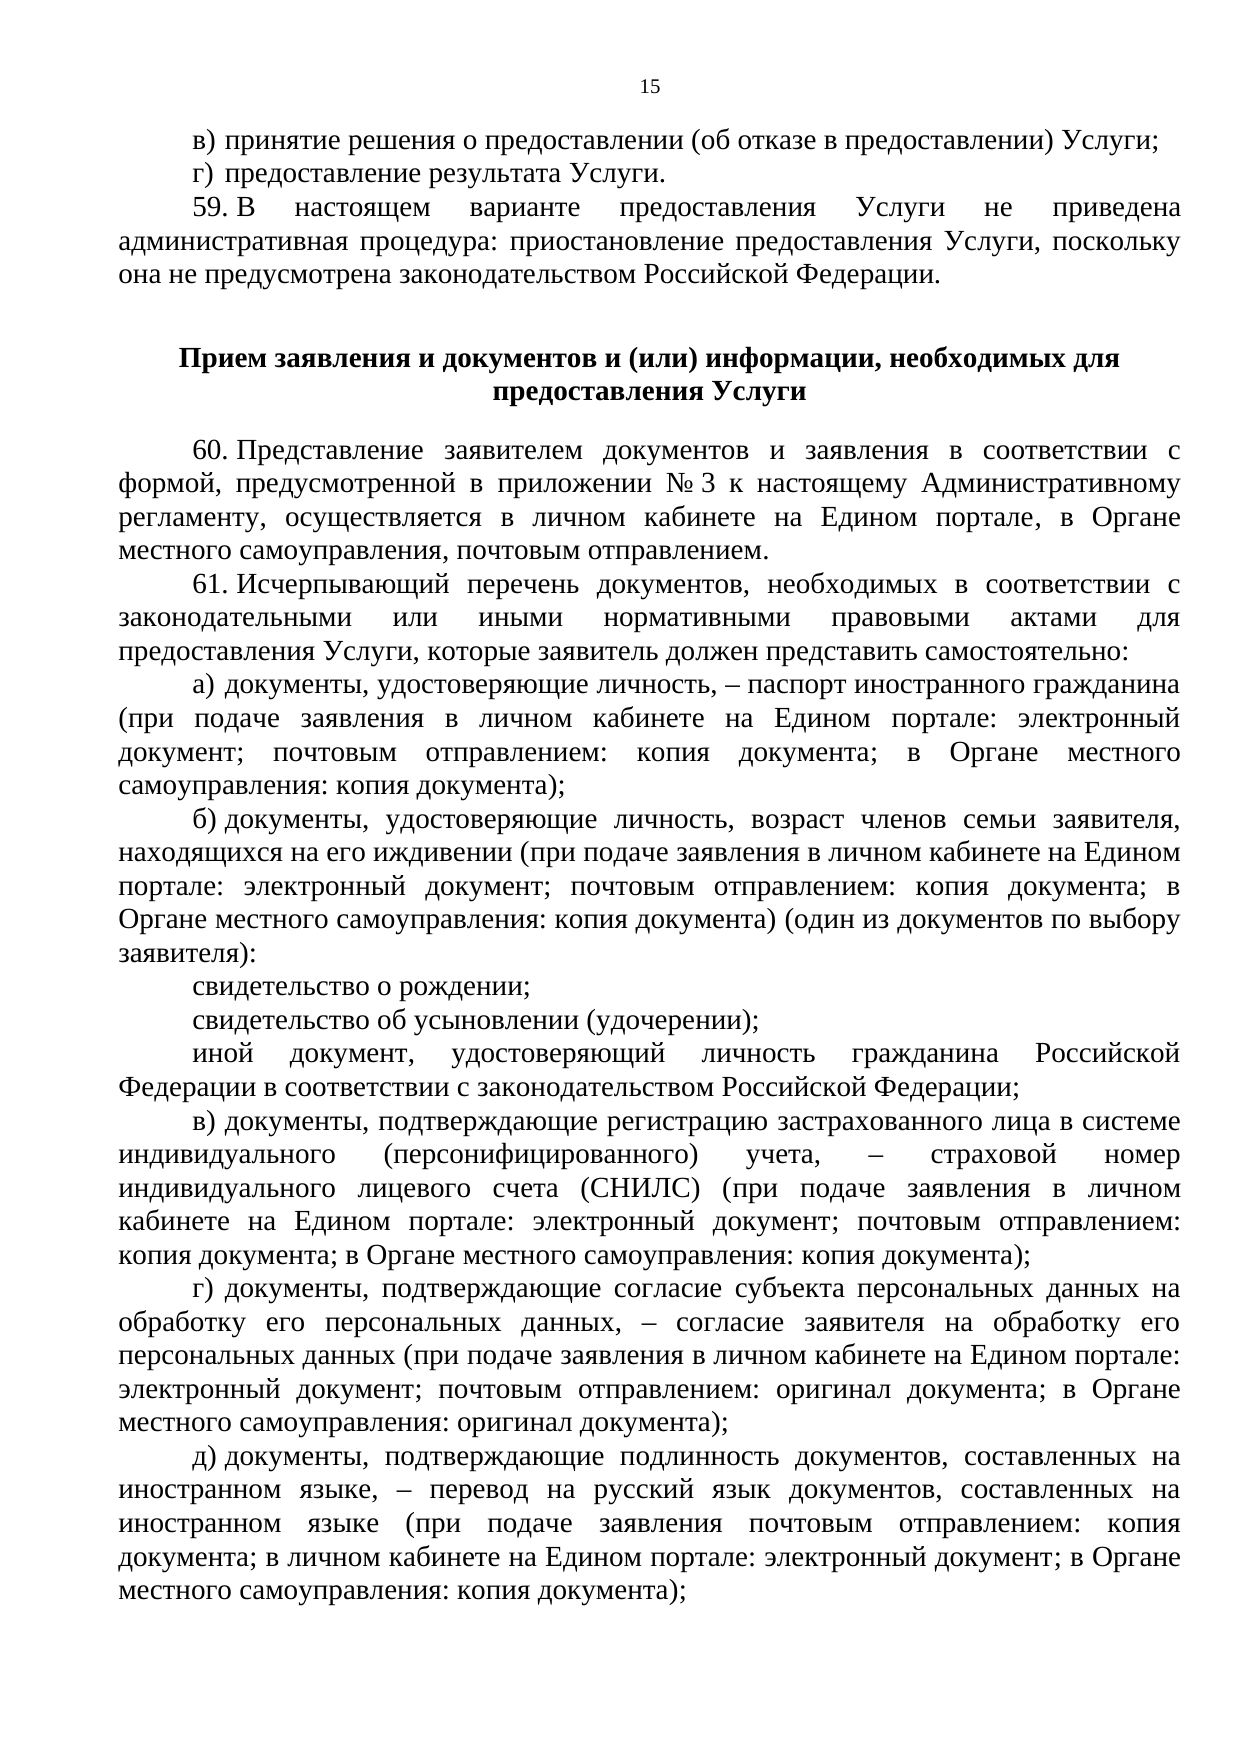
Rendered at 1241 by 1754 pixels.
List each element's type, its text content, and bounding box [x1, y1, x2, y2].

list документы, подтверждающие регистрацию застрахованного лица в системе индивидуального (персонифицированного) учета, – страховой номер индивидуального лицевого счета (СНИЛС) (при подаче заявления в личном кабинете на Едином портале: электронный документ; почтовым отправлением: копия документа; в Органе местного самоуправления: копия документа); [118, 1103, 1181, 1270]
list Исчерпывающий перечень документов, необходимых в соответствии с законодательными или иными нормативными правовыми актами для предоставления Услуги, которые заявитель должен представить самостоятельно: [118, 566, 1181, 667]
list документы, подтверждающие согласие субъекта персональных данных на обработку его персональных данных, – согласие заявителя на обработку его персональных данных (при подаче заявления в личном кабинете на Едином портале: электронный документ; почтовым отправлением: оригинал документа; в Органе местного самоуправления: оригинал документа); [118, 1270, 1181, 1438]
text свидетельство о рождении; [118, 968, 1181, 1002]
text Прием заявления и документов и (или) информации, необходимых для предоставления Услуги [118, 340, 1181, 407]
list Представление заявителем документов и заявления в соответствии с формой, предусмотренной в приложении № 3 к настоящему Административному регламенту, осуществляется в личном кабинете на Едином портале, в Органе местного самоуправления, почтовым отправлением. [118, 432, 1181, 566]
list принятие решения о предоставлении (об отказе в предоставлении) Услуги; [118, 122, 1181, 156]
list предоставление результата Услуги. [118, 156, 1181, 189]
list В настоящем варианте предоставления Услуги не приведена административная процедура: приостановление предоставления Услуги, поскольку она не предусмотрена законодательством Российской Федерации. [118, 189, 1181, 290]
list документы, удостоверяющие личность, возраст членов семьи заявителя, находящихся на его иждивении (при подаче заявления в личном кабинете на Едином портале: электронный документ; почтовым отправлением: копия документа; в Органе местного самоуправления: копия документа) (один из документов по выбору заявителя): [118, 801, 1181, 968]
text иной документ, удостоверяющий личность гражданина Российской Федерации в соответствии с законодательством Российской Федерации; [118, 1036, 1181, 1103]
list документы, подтверждающие подлинность документов, составленных на иностранном языке, – перевод на русский язык документов, составленных на иностранном языке (при подаче заявления почтовым отправлением: копия документа; в личном кабинете на Едином портале: электронный документ; в Органе местного самоуправления: копия документа); [118, 1438, 1181, 1606]
text свидетельство об усыновлении (удочерении); [118, 1002, 1181, 1036]
list документы, удостоверяющие личность , – паспорт иностранного гражданина (при подаче заявления в личном кабинете на Едином портале: электронный документ; почтовым отправлением: копия документа; в Органе местного самоуправления: копия документа); [118, 667, 1181, 801]
